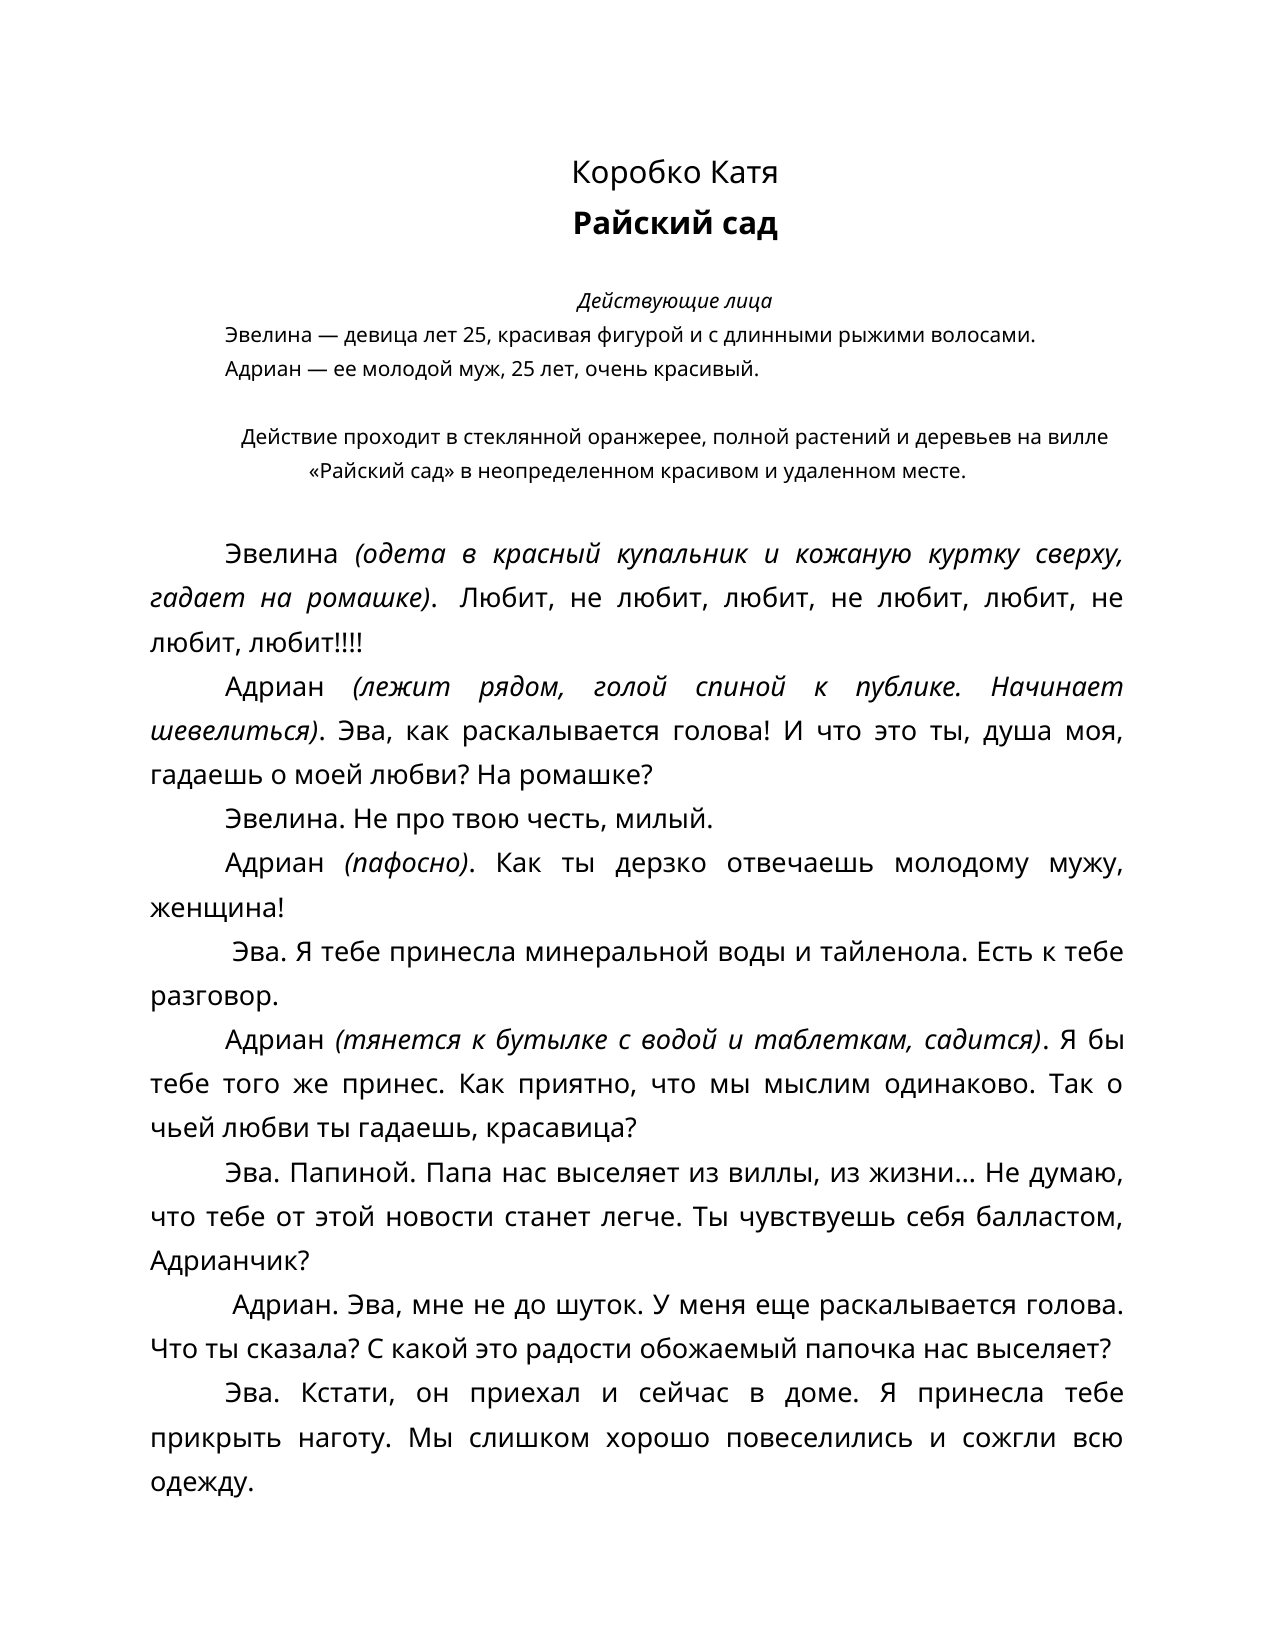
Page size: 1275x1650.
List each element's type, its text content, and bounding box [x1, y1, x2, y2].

text Адриан (пафосно). Как ты дерзко отвечаешь молодому мужу, женщина! [150, 844, 1125, 925]
text Эва. Папиной. Папа нас выселяет из виллы, из жизни… Не думаю, что тебе от этой новости станет легче. Ты чувствуешь себя балластом, Адрианчик? [150, 1153, 1125, 1278]
text Адриан (лежит рядом, голой спиной к публике. Начинает шевелиться). Эва, как раскалывается голова! И что это ты, душа моя, гадаешь о моей любви? На ромашке? [150, 667, 1125, 792]
text Эвелина. Не про твою честь, милый. [150, 800, 1125, 837]
text Эвелина (одета в красный купальник и кожаную куртку сверху, гадает на ромашке). Любит, не любит, любит, не любит, любит, не любит, любит!!!! [150, 535, 1125, 660]
text Коробко Катя [150, 150, 1125, 193]
text Действие проходит в стеклянной оранжерее, полной растений и деревьев на вилле «Райский сад» в неопределенном красивом и удаленном месте. [150, 422, 1125, 485]
text Эва. Кстати, он приехал и сейчас в доме. Я принесла тебе прикрыть наготу. Мы слишком хорошо повеселились и сожгли всю одежду. [150, 1374, 1125, 1499]
text Эвелина — девица лет 25, красивая фигурой и с длинными рыжими волосами. [150, 320, 1125, 349]
text Райский сад [150, 201, 1125, 244]
text Адриан (тянется к бутылке с водой и таблеткам, садится). Я бы тебе того же принес. Как приятно, что мы мыслим одинаково. Так о чьей любви ты гадаешь, красавица? [150, 1021, 1125, 1146]
text Адриан. Эва, мне не до шуток. У меня еще раскалывается голова. Что ты сказала? С какой это радости обожаемый папочка нас выселяет? [150, 1286, 1125, 1367]
text Эва. Я тебе принесла минеральной воды и тайленола. Есть к тебе разговор. [150, 932, 1125, 1013]
text Действующие лица [150, 286, 1125, 314]
text Адриан — ее молодой муж, 25 лет, очень красивый. [150, 354, 1125, 383]
